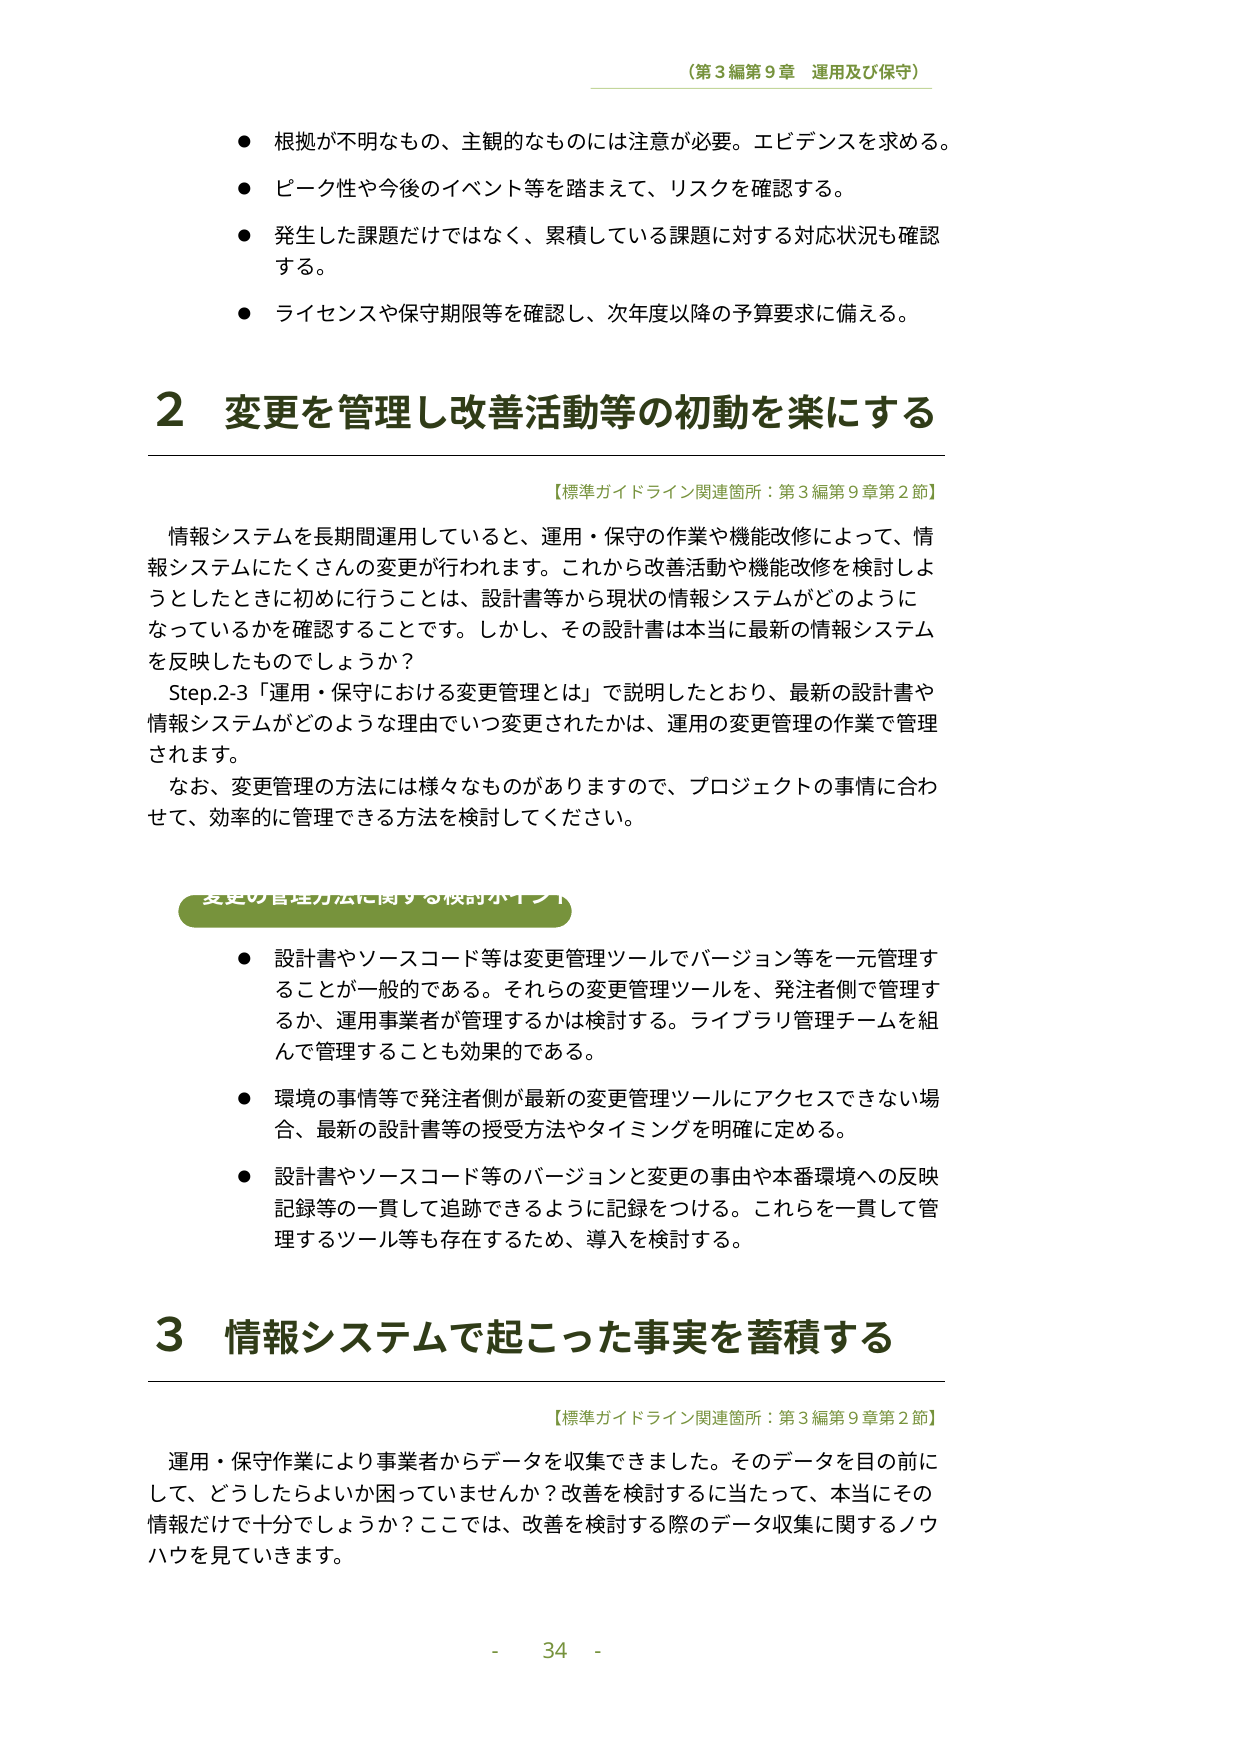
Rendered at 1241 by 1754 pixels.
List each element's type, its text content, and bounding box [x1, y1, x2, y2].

subtitle 情報システムで起こった事実を蓄積する [148, 1285, 945, 1381]
text 【標準ガイドライン関連箇所：第３編第９章第２節】 [148, 479, 945, 504]
text 運用・保守作業により事業者からデータを収集できました。そのデータを目の前にして、どうしたらよいか困っていませんか？改善を検討するに当たって、本当にその情報だけで十分でしょうか？ここでは、改善を検討する際のデータ収集に関するノウハウを見ていきます。 [148, 1445, 945, 1570]
subtitle 変更を管理し改善活動等の初動を楽にする [148, 359, 945, 455]
list 設計書やソースコード等のバージョンと変更の事由や本番環境への反映記録等の一貫して追跡できるように記録をつける。これらを一貫して管理するツール等も存在するため、導入を検討する。 [236, 1160, 945, 1254]
list 根拠が不明なもの、主観的なものには注意が必要。エビデンスを求める。 [236, 125, 945, 156]
text 情報システムを長期間運用していると、運用・保守の作業や機能改修によって、情報システムにたくさんの変更が行われます。これから改善活動や機能改修を検討しようとしたときに初めに行うことは、設計書等から現状の情報システムがどのようになっているかを確認することです。しかし、その設計書は本当に最新の情報システムを反映したものでしょうか？ [148, 519, 945, 676]
list 環境の事情等で発注者側が最新の変更管理ツールにアクセスできない場合、最新の設計書等の授受方法やタイミングを明確に定める。 [236, 1082, 945, 1144]
text 【標準ガイドライン関連箇所：第３編第９章第２節】 [148, 1405, 945, 1429]
list 発生した課題だけではなく、累積している課題に対する対応状況も確認する。 [236, 219, 945, 281]
text Step.2-3「運用・保守における変更管理とは」で説明したとおり、最新の設計書や情報システムがどのような理由でいつ変更されたかは、運用の変更管理の作業で管理されます。 [148, 676, 945, 769]
text なお、変更管理の方法には様々なものがありますので、プロジェクトの事情に合わせて、効率的に管理できる方法を検討してください。 [148, 769, 945, 832]
list ライセンスや保守期限等を確認し、次年度以降の予算要求に備える。 [236, 297, 945, 328]
list ピーク性や今後のイベント等を踏まえて、リスクを確認する。 [236, 172, 945, 203]
list 設計書やソースコード等は変更管理ツールでバージョン等を一元管理することが一般的である。それらの変更管理ツールを、発注者側で管理するか、運用事業者が管理するかは検討する。ライブラリ管理チームを組んで管理することも効果的である。 [236, 941, 945, 1066]
text 変更の管理方法に関する検討ポイント [202, 863, 945, 926]
